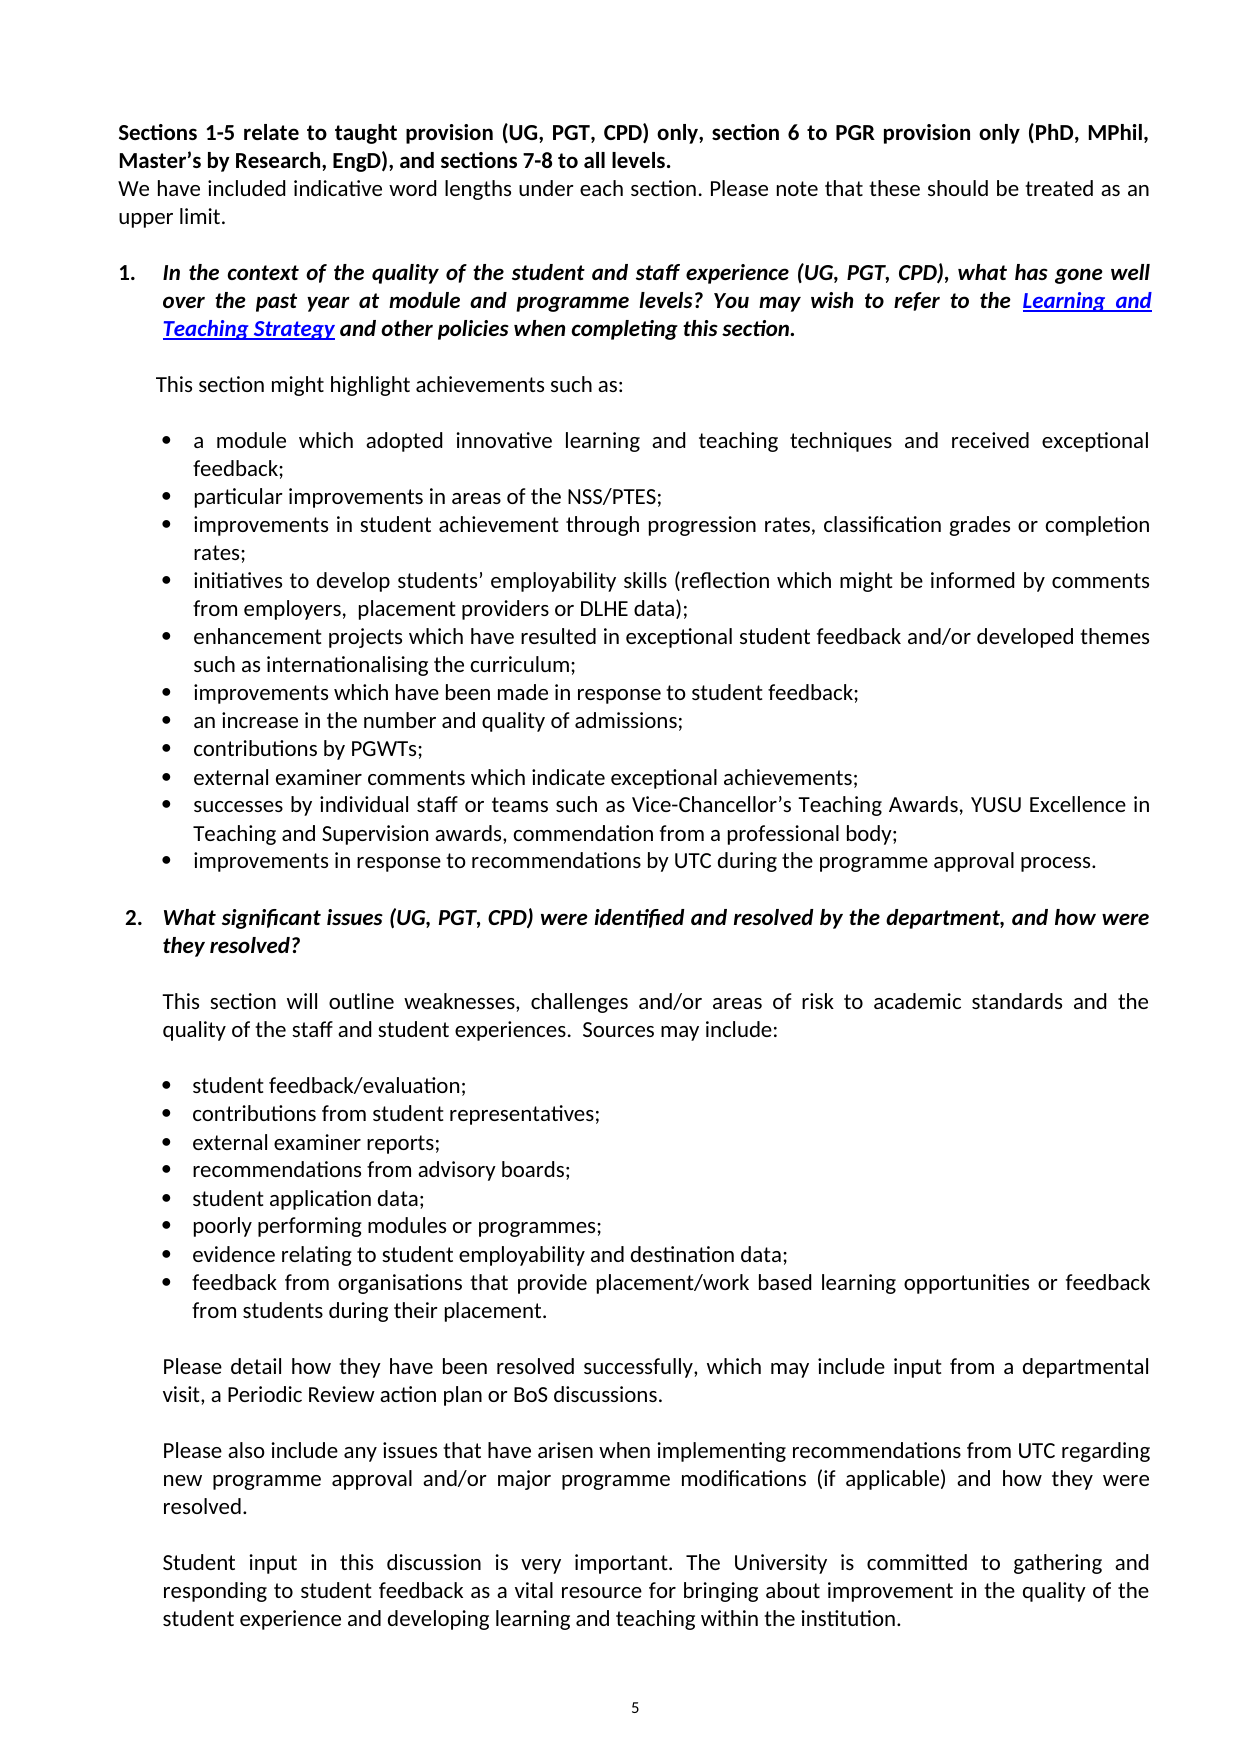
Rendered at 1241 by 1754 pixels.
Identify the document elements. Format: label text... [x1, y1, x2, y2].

list external examiner comments which indicate exceptional achievements; [162, 763, 1152, 791]
list successes by individual staff or teams such as Vice-Chancellor’s Teaching Awards, YUSU Excellence in Teaching and Supervision awards, commendation from a professional body; [162, 791, 1152, 847]
list What significant issues (UG, PGT, CPD) were identified and resolved by the department, and how were they resolved? [125, 903, 1152, 959]
list external examiner reports; [162, 1128, 1152, 1156]
list Student input in this discussion is very important. The University is committed to gathering and responding to student feedback as a vital resource for bringing about improvement in the quality of the student experience and developing learning and teaching within the institution. [162, 1548, 1152, 1632]
list This section might highlight achievements such as: [156, 370, 1152, 398]
list recommendations from advisory boards; [162, 1156, 1152, 1184]
list Please also include any issues that have arisen when implementing recommendations from UTC regarding new programme approval and/or major programme modifications (if applicable) and how they were resolved. [162, 1436, 1152, 1520]
list student application data; [162, 1184, 1152, 1212]
list an increase in the number and quality of admissions; [162, 707, 1152, 734]
list contributions by PGWTs; [162, 734, 1152, 763]
list initiatives to develop students’ employability skills (reflection which might be informed by comments from employers, placement providers or DLHE data); [162, 566, 1152, 622]
list a module which adopted innovative learning and teaching techniques and received exceptional feedback; [162, 426, 1152, 482]
list particular improvements in areas of the NSS/PTES; [162, 482, 1152, 510]
text We have included indicative word lengths under each section. Please note that these should be treated as an upper limit. [118, 174, 1152, 230]
list improvements in response to recommendations by UTC during the programme approval process. [162, 847, 1152, 875]
list improvements in student achievement through progression rates, classification grades or completion rates; [162, 510, 1152, 566]
text Sections 1-5 relate to taught provision (UG, PGT, CPD) only, section 6 to PGR provision only (PhD, MPhil, Master’s by Research, EngD), and sections 7-8 to all levels. [118, 118, 1152, 174]
list contributions from student representatives; [162, 1099, 1152, 1128]
list Please detail how they have been resolved successfully, which may include input from a departmental visit, a Periodic Review action plan or BoS discussions. [162, 1352, 1152, 1408]
list feedback from organisations that provide placement/work based learning opportunities or feedback from students during their placement. [162, 1268, 1152, 1324]
list In the context of the quality of the student and staff experience (UG, PGT, CPD), what has gone well over the past year at module and programme levels? You may wish to refer to the Learning and Teaching Strategy and other policies when completing this section. [118, 258, 1152, 342]
text This section will outline weaknesses, challenges and/or areas of risk to academic standards and the quality of the staff and student experiences. Sources may include: [162, 987, 1152, 1043]
list student feedback/evaluation; [162, 1072, 1152, 1099]
list improvements which have been made in response to student feedback; [162, 678, 1152, 707]
list evidence relating to student employability and destination data; [162, 1240, 1152, 1268]
list poorly performing modules or programmes; [162, 1212, 1152, 1240]
list enhancement projects which have resulted in exceptional student feedback and/or developed themes such as internationalising the curriculum; [162, 622, 1152, 678]
